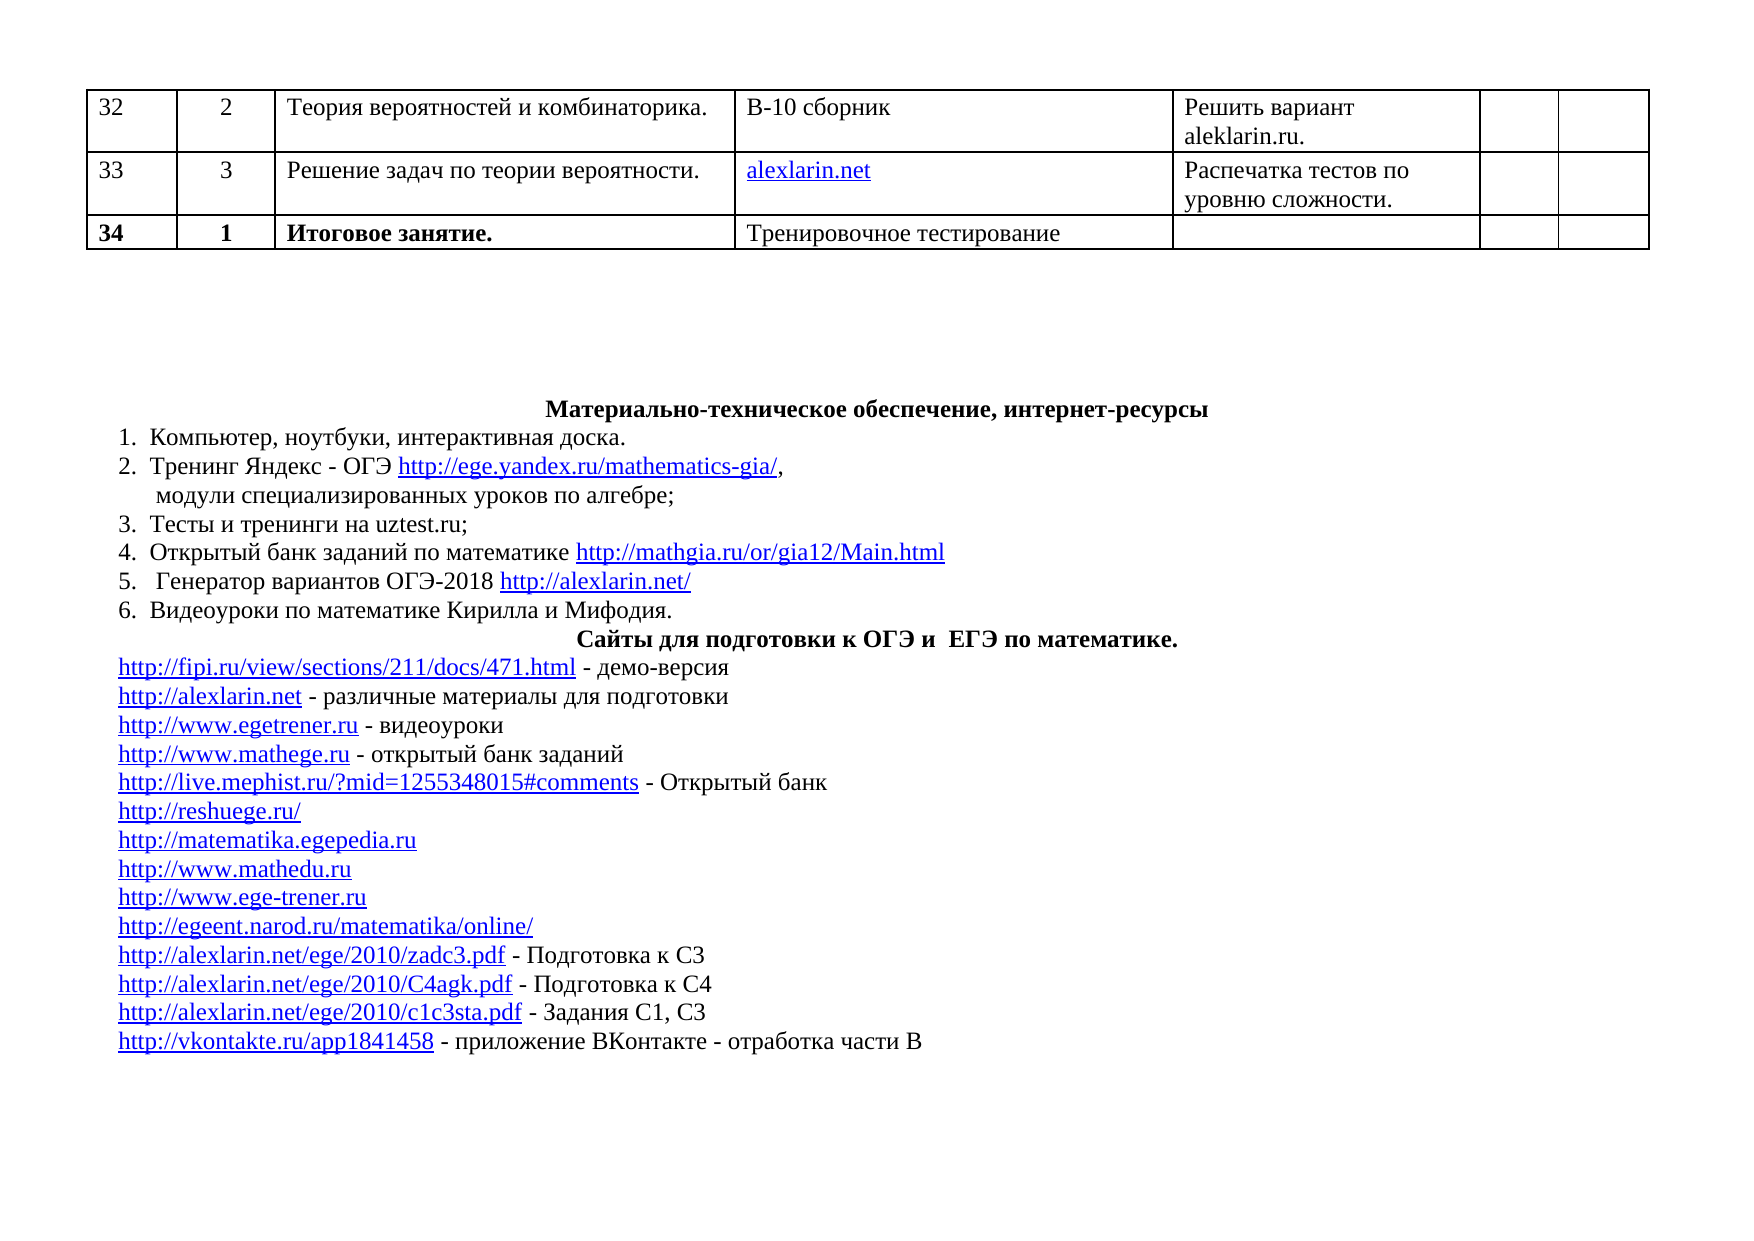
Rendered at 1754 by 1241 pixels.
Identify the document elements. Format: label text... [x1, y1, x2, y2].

table_cell Тренировочное тестирование [736, 216, 1172, 248]
table_cell Решить вариант aleklarin.ru. [1174, 91, 1479, 151]
table_cell [1481, 216, 1558, 248]
text http://matematika.egepedia.ru [118, 825, 1636, 854]
table_cell Итоговое занятие. [276, 216, 734, 248]
text 4. Открытый банк заданий по математике http://mathgia.ru/or/gia12/Main.html [118, 537, 1636, 566]
text http://www.ege-trener.ru [118, 882, 1636, 911]
table_cell [1559, 91, 1648, 151]
table_cell Теория вероятностей и комбинаторика. [276, 91, 734, 151]
table_cell 34 [88, 216, 176, 248]
table_cell 3 [178, 153, 274, 214]
text Материально-техническое обеспечение, интернет-ресурсы [118, 394, 1636, 422]
text http://egeent.narod.ru/matematika/online/ [118, 911, 1636, 940]
table_cell 32 [88, 91, 176, 151]
table_cell [1559, 153, 1648, 214]
text http://live.mephist.ru/?mid=1255348015#comments - Открытый банк [118, 767, 1636, 796]
table_cell [1174, 216, 1479, 248]
text 3. Тесты и тренинги на uztest.ru; [118, 509, 1636, 537]
text 2. Тренинг Яндекс - ОГЭ http://ege.yandex.ru/mathematics-gia/, [118, 451, 1636, 480]
table_cell В-10 сборник [736, 91, 1172, 151]
table_cell [1481, 91, 1558, 151]
text http://alexlarin.net - различные материалы для подготовки [118, 681, 1636, 710]
table_cell [1559, 216, 1648, 248]
text 5. Генератор вариантов ОГЭ-2018 http://alexlarin.net/ [118, 566, 1636, 595]
text http://alexlarin.net/ege/2010/C4agk.pdf - Подготовка к С4 [118, 969, 1636, 997]
text http://www.egetrener.ru - видеоуроки [118, 710, 1636, 739]
text 1. Компьютер, ноутбуки, интерактивная доска. [118, 422, 1636, 451]
text http://www.mathege.ru - открытый банк заданий [118, 739, 1636, 767]
text http://vkontakte.ru/app1841458 - приложение ВКонтакте - отработка части В [118, 1026, 1636, 1055]
text http://fipi.ru/view/sections/211/docs/471.html - демо-версия [118, 652, 1636, 681]
text 6. Видеоуроки по математике Кирилла и Мифодия. [118, 595, 1636, 624]
text http://alexlarin.net/ege/2010/zadc3.pdf - Подготовка к C3 [118, 940, 1636, 969]
table_cell 33 [88, 153, 176, 214]
table_cell Распечатка тестов по уровню сложности. [1174, 153, 1479, 214]
table_cell Решение задач по теории вероятности. [276, 153, 734, 214]
text Сайты для подготовки к ОГЭ и ЕГЭ по математике. [118, 624, 1636, 652]
table_cell alexlarin.net [736, 153, 1172, 214]
table_cell [1481, 153, 1558, 214]
text http://alexlarin.net/ege/2010/c1c3sta.pdf - Задания С1, С3 [118, 997, 1636, 1026]
text http://reshuege.ru/ [118, 796, 1636, 825]
table_cell 2 [178, 91, 274, 151]
text модули специализированных уроков по алгебре; [118, 480, 1636, 509]
table_cell 1 [178, 216, 274, 248]
text http://www.mathedu.ru [118, 854, 1636, 882]
